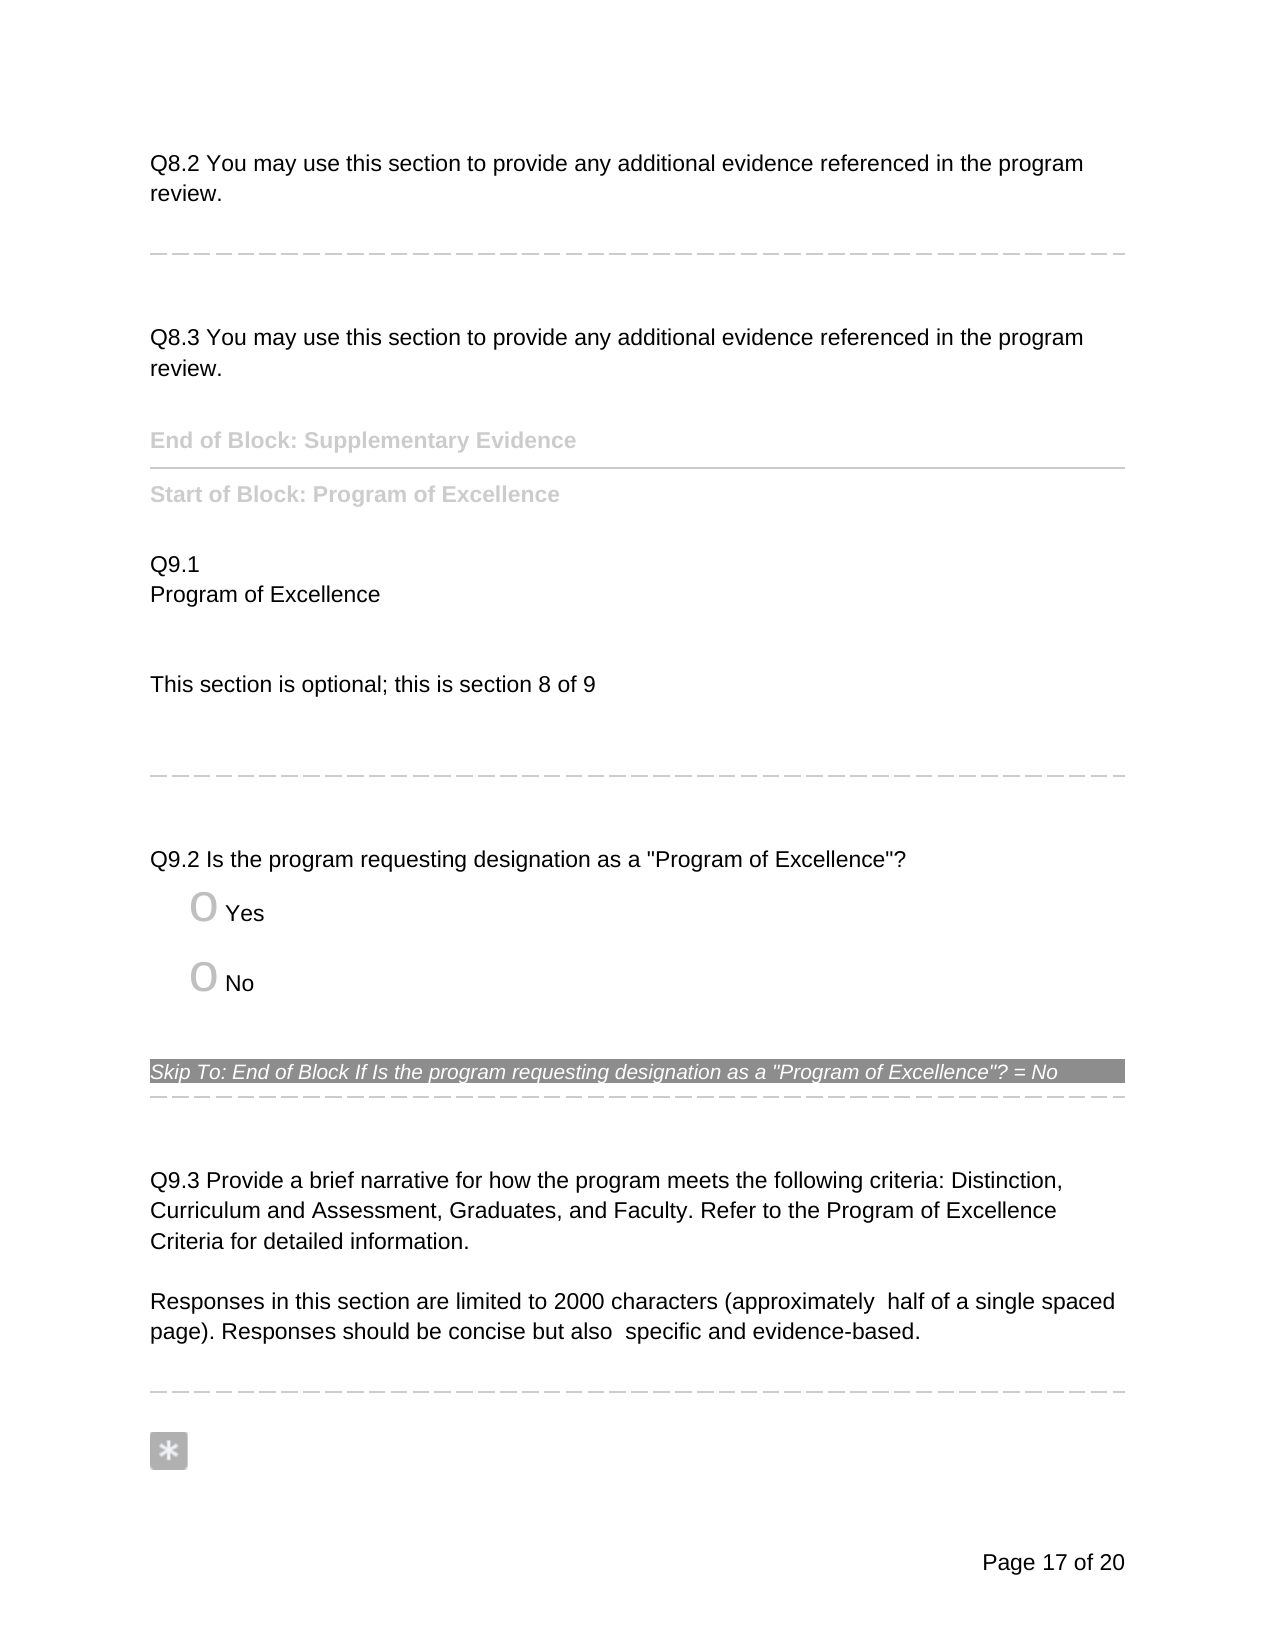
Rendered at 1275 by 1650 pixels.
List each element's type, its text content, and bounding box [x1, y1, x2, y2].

text End of Block: Supplementary Evidence [150, 427, 1125, 454]
list No [187, 946, 1125, 1008]
text Skip To: End of Block If Is the program requesting designation as a "Program of Excellence"? = No [150, 1059, 1125, 1083]
text Q9.3 Provide a brief narrative for how the program meets the following criteria: Distinction, Curriculum and Assessment, Graduates, and Faculty. Refer to the Program of Excellence Criteria for detailed information. Responses in this section are limited to 2000 characters (approximately half of a single spaced page). Responses should be concise but also specific and evidence-based. [150, 1167, 1125, 1344]
list Yes [187, 876, 1125, 937]
text Q9.2 Is the program requesting designation as a "Program of Excellence"? [150, 846, 1125, 872]
text Q9.1 Program of Excellence This section is optional; this is section 8 of 9 [150, 551, 1125, 728]
text Q8.2 You may use this section to provide any additional evidence referenced in the program review. [150, 150, 1125, 207]
picture [150, 1432, 188, 1470]
text Start of Block: Program of Excellence [150, 481, 1125, 508]
text Q8.3 You may use this section to provide any additional evidence referenced in the program review. [150, 324, 1125, 381]
